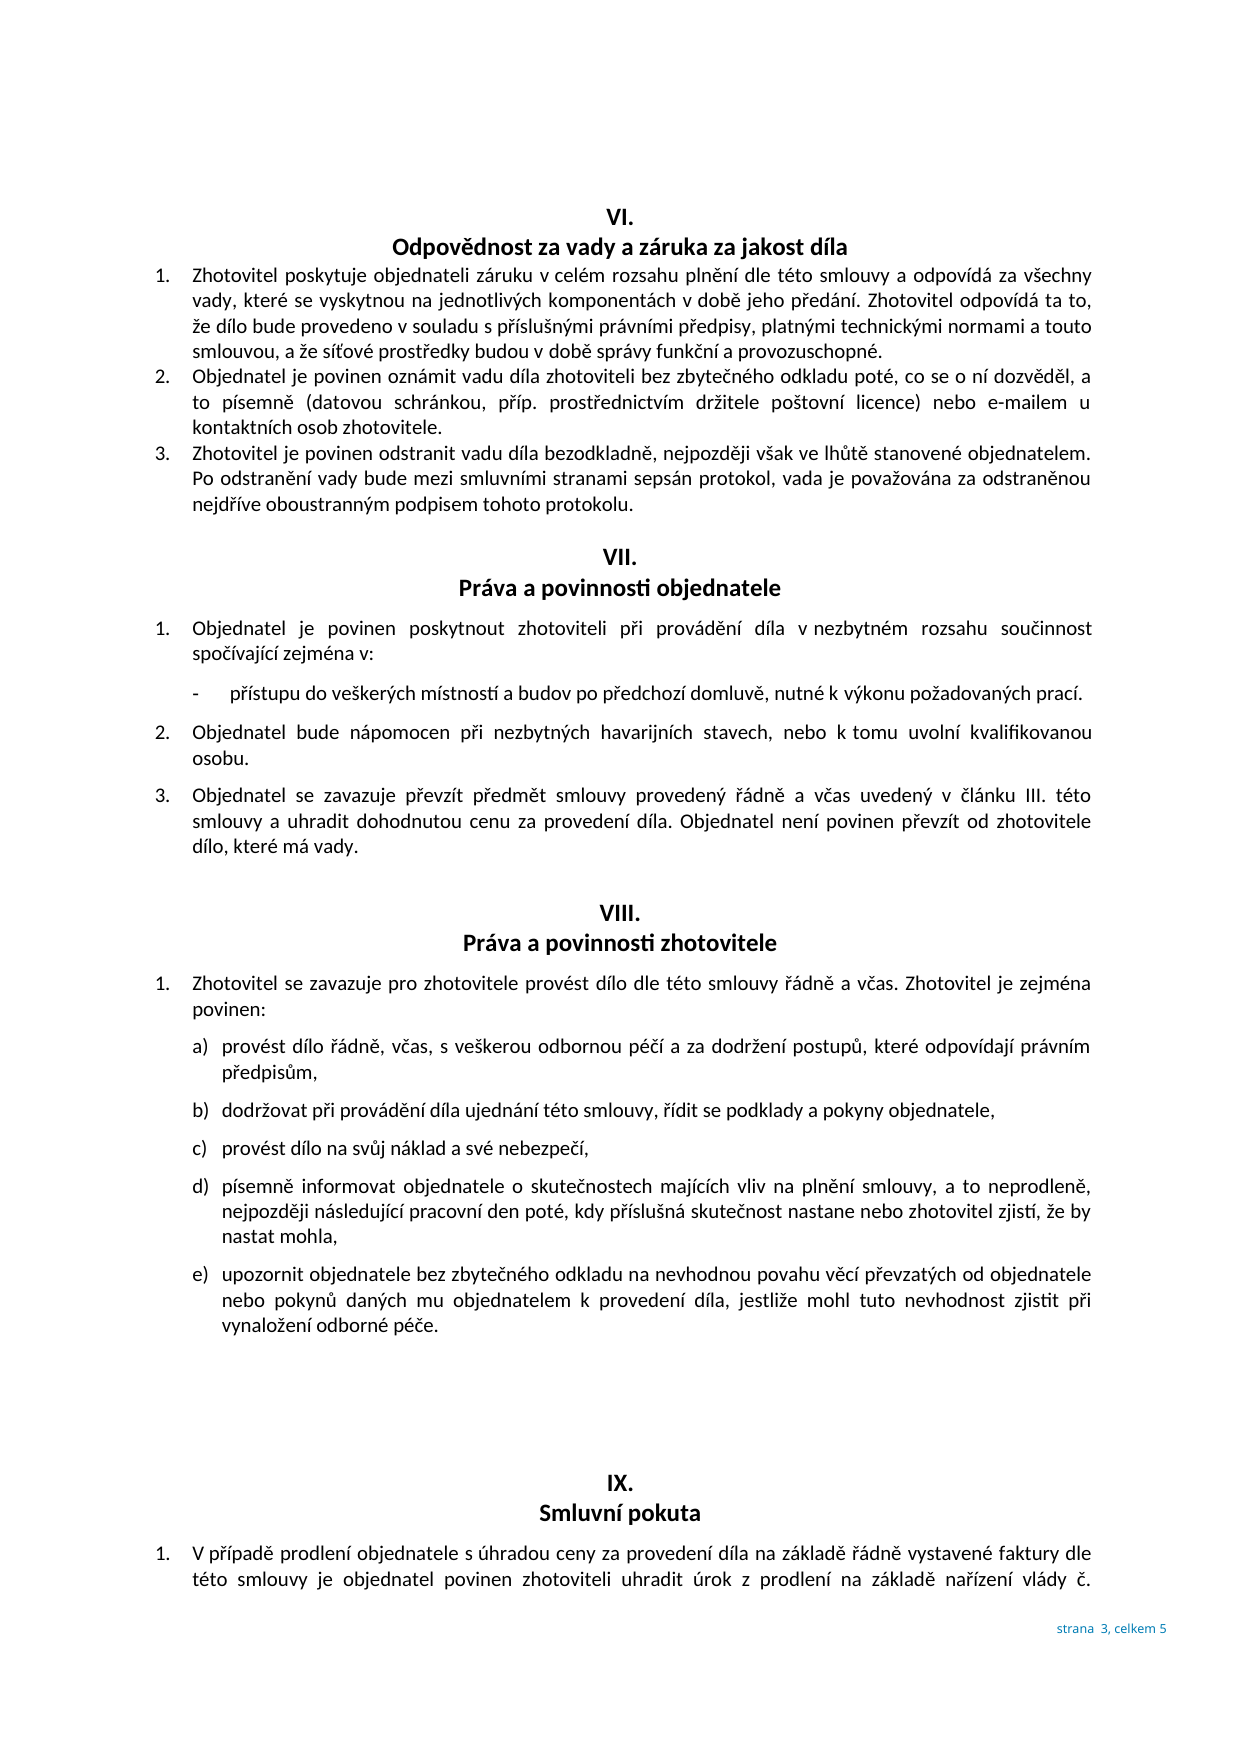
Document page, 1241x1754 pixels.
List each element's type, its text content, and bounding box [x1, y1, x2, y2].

list Zhotovitel poskytuje objednateli záruku v celém rozsahu plnění dle této smlouvy a odpovídá za všechny vady, které se vyskytnou na jednotlivých komponentách v době jeho předání. Zhotovitel odpovídá ta to, že dílo bude provedeno v souladu s příslušnými právními předpisy, platnými technickými normami a touto smlouvou, a že síťové prostředky budou v době správy funkční a provozuschopné. [154, 262, 1092, 364]
list dodržovat při provádění díla ujednání této smlouvy, řídit se podklady a pokyny objednatele, [192, 1097, 1092, 1122]
list provést dílo řádně, včas, s veškerou odbornou péčí a za dodržení postupů, které odpovídají právním předpisům, [192, 1034, 1092, 1084]
list Zhotovitel je povinen odstranit vadu díla bezodkladně, nejpozději však ve lhůtě stanovené objednatelem. Po odstranění vady bude mezi smluvními stranami sepsán protokol, vada je považována za odstraněnou nejdříve oboustranným podpisem tohoto protokolu. [154, 440, 1092, 516]
list přístupu do veškerých místností a budov po předchozí domluvě, nutné k výkonu požadovaných prací. [192, 678, 1092, 707]
subtitle VIII. [148, 897, 1092, 927]
subtitle IX. [148, 1467, 1092, 1497]
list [155, 1541, 1092, 1591]
list Objednatel je povinen poskytnout zhotoviteli při provádění díla v nezbytném rozsahu součinnost spočívající zejména v: [154, 615, 1092, 666]
list Objednatel je povinen oznámit vadu díla zhotoviteli bez zbytečného odkladu poté, co se o ní dozvěděl, a to písemně (datovou schránkou, příp. prostřednictvím držitele poštovní licence) nebo e-mailem u kontaktních osob zhotovitele. [154, 364, 1092, 440]
subtitle Odpovědnost za vady a záruka za jakost díla [148, 231, 1092, 262]
list upozornit objednatele bez zbytečného odkladu na nevhodnou povahu věcí převzatých od objednatele nebo pokynů daných mu objednatelem k provedení díla, jestliže mohl tuto nevhodnost zjistit při vynaložení odborné péče. [192, 1262, 1092, 1338]
list Zhotovitel se zavazuje pro zhotovitele provést dílo dle této smlouvy řádně a včas. Zhotovitel je zejména povinen: [154, 970, 1092, 1021]
subtitle Práva a povinnosti objednatele [148, 572, 1092, 603]
list provést dílo na svůj náklad a své nebezpečí, [192, 1135, 1092, 1160]
subtitle VI. [148, 201, 1092, 231]
list Objednatel se zavazuje převzít předmět smlouvy provedený řádně a včas uvedený v článku III. této smlouvy a uhradit dohodnutou cenu za provedení díla. Objednatel není povinen převzít od zhotovitele dílo, které má vady. [154, 783, 1092, 859]
list Objednatel bude nápomocen při nezbytných havarijních stavech, nebo k tomu uvolní kvalifikovanou osobu. [154, 719, 1092, 770]
subtitle VII. [148, 542, 1092, 572]
subtitle Smluvní pokuta [148, 1497, 1092, 1528]
list písemně informovat objednatele o skutečnostech majících vliv na plnění smlouvy, a to neprodleně, nejpozději následující pracovní den poté, kdy příslušná skutečnost nastane nebo zhotovitel zjistí, že by nastat mohla, [192, 1173, 1092, 1249]
subtitle Práva a povinnosti zhotovitele [148, 927, 1092, 958]
